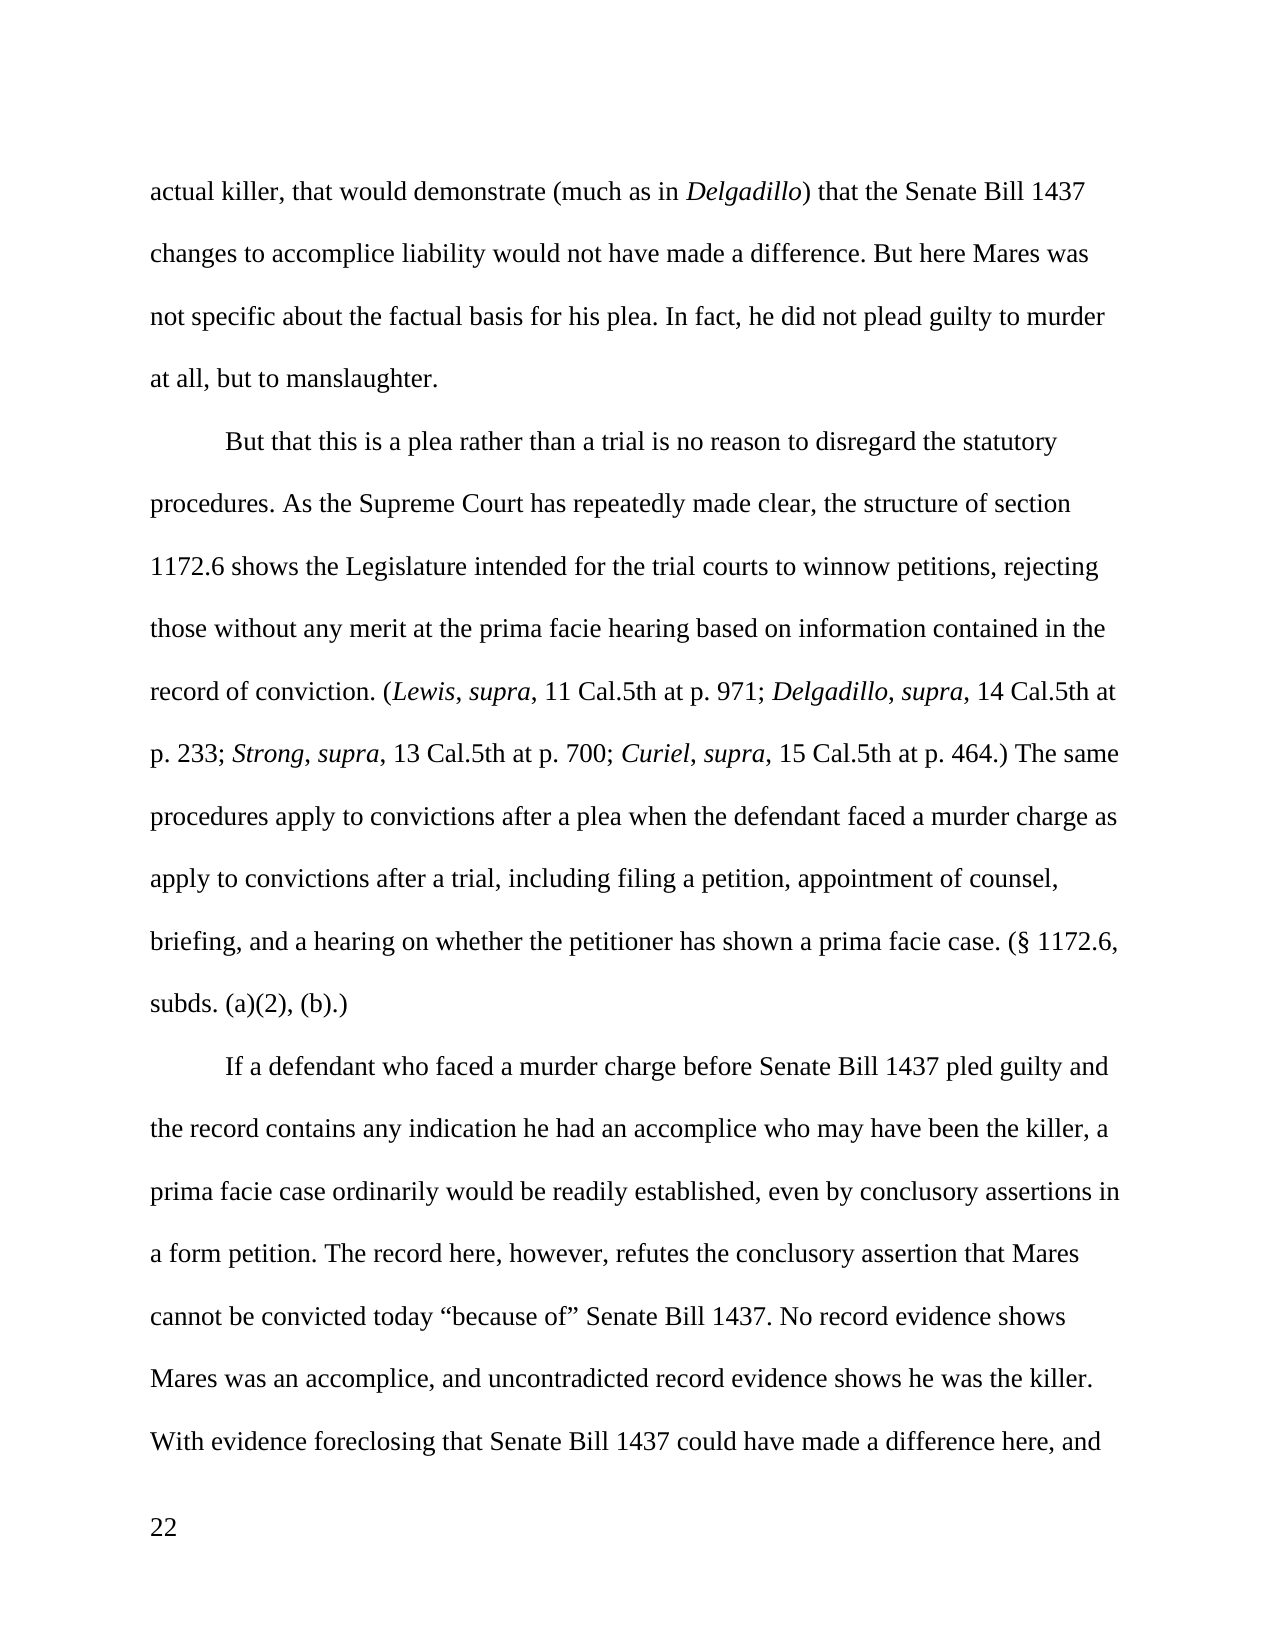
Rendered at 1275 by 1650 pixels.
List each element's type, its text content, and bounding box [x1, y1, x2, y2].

text But that this is a plea rather than a trial is no reason to disregard the statutory procedures. As the Supreme Court has repeatedly made clear, the structure of section 1172.6 shows the Legislature intended for the trial courts to winnow petitions, rejecting those without any merit at the prima facie hearing based on information contained in the record of conviction. (Lewis, supra, 11 Cal.5th at p. 971; Delgadillo, supra, 14 Cal.5th at p. 233; Strong, supra, 13 Cal.5th at p. 700; Curiel, supra, 15 Cal.5th at p. 464.) The same procedures apply to convictions after a plea when the defendant faced a murder charge as apply to convictions after a trial, including filing a petition, appointment of counsel, briefing, and a hearing on whether the petitioner has shown a prima facie case. (§ 1172.6, subds. (a)(2), (b).) [150, 400, 1125, 1025]
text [150, 1025, 1125, 1462]
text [150, 150, 1125, 400]
